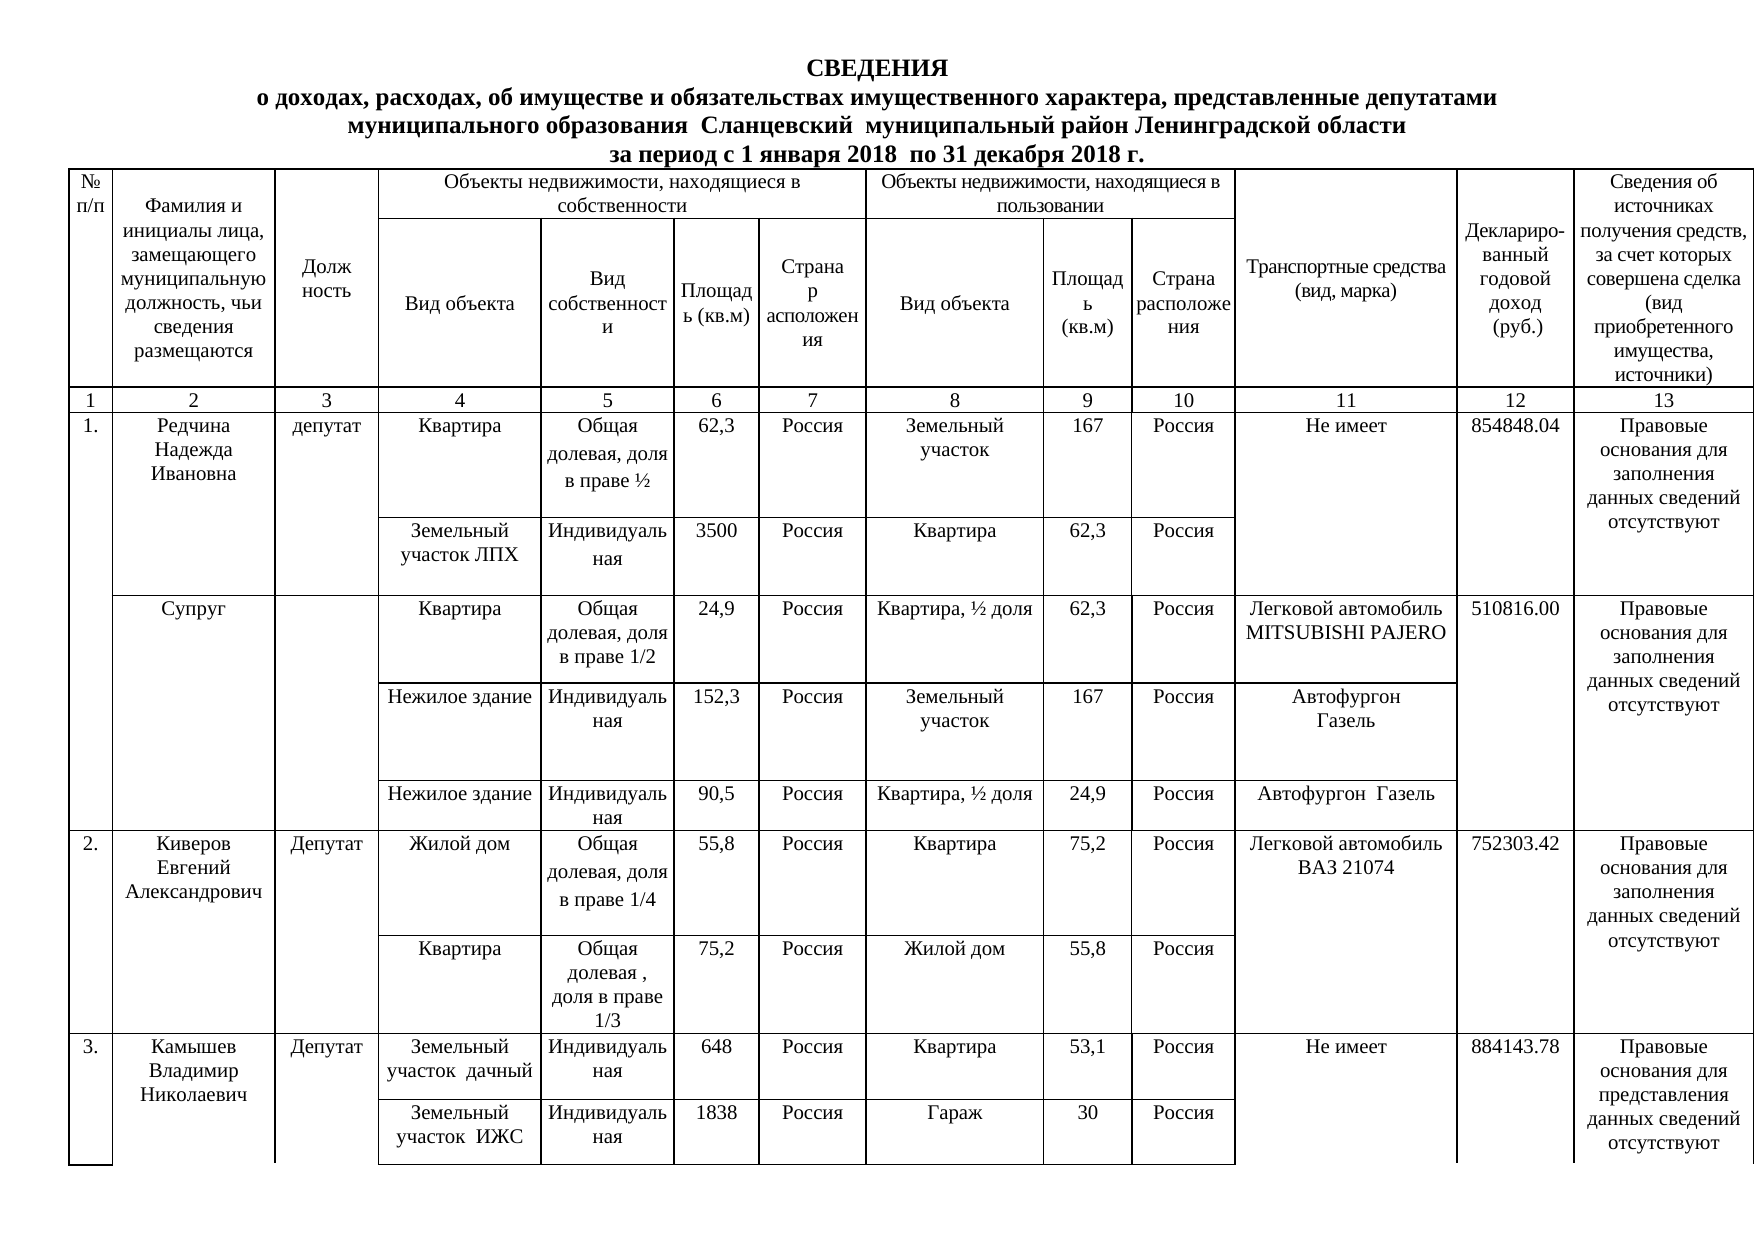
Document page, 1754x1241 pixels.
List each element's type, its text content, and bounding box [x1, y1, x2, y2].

table_cell Страна расположения [1133, 219, 1234, 386]
table_cell Жилой дом [379, 831, 540, 935]
table_cell 24,9 [1044, 781, 1131, 830]
table_cell 752303.42 [1458, 831, 1573, 1032]
table_cell Россия [1132, 413, 1234, 517]
text за период с 1 января 2018 по 31 декабря 2018 г. [118, 139, 1636, 168]
table_cell 884143.78 [1457, 1034, 1574, 1164]
table_cell Земельный участок ЛПХ [379, 518, 540, 594]
table_header № п/п [70, 170, 112, 217]
table_cell Квартира [379, 413, 540, 517]
table_cell депутат [276, 413, 378, 594]
table_cell Легковой автомобиль MITSUBISHI PAJERO [1236, 596, 1456, 682]
table_cell 1. [70, 413, 112, 830]
table_cell 62,3 [1044, 596, 1131, 682]
table_cell Киверов Евгений Александрович [113, 831, 274, 1032]
table_header Долж ность [276, 170, 378, 386]
table_cell Общая долевая, доля в праве ½ [542, 413, 673, 517]
table_cell Квартира, ½ доля [867, 596, 1043, 682]
table_cell 30 [1044, 1100, 1131, 1164]
table_cell Квартира [379, 596, 540, 682]
table_cell Россия [760, 831, 865, 935]
table_cell Автофургон Газель [1236, 684, 1456, 780]
table_cell [70, 218, 112, 386]
table_cell 854848.04 [1458, 413, 1573, 594]
table_cell Жилой дом [867, 936, 1043, 1032]
table_cell Россия [760, 413, 865, 517]
table_cell Правовые основания для заполнения данных сведений отсутствуют [1575, 596, 1753, 830]
table_cell Вид объекта [379, 219, 540, 386]
table_cell 3. [70, 1034, 112, 1164]
table_cell Квартира [379, 936, 540, 1032]
table_cell 75,2 [1044, 831, 1131, 935]
table_cell 1838 [675, 1100, 758, 1164]
table_cell Россия [1133, 781, 1234, 830]
table_cell 53,1 [1044, 1034, 1131, 1098]
table_cell Площадь (кв.м) [1044, 219, 1131, 386]
table_cell Россия [760, 1034, 865, 1098]
table_cell Камышев Владимир Николаевич [113, 1034, 275, 1164]
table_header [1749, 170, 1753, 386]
table_cell Нежилое здание [379, 781, 540, 830]
table_cell Площадь (кв.м) [675, 219, 758, 386]
table_cell 55,8 [1044, 936, 1131, 1032]
table_cell 2. [70, 831, 112, 1032]
table_cell Индивидуальная [542, 1100, 673, 1164]
table_cell Россия [760, 936, 865, 1032]
table_cell Редчина Надежда Ивановна [113, 413, 274, 594]
table_cell Правовые основания для заполнения данных сведений отсутствуют [1575, 413, 1753, 594]
table_cell Квартира [867, 1034, 1043, 1098]
table_header Фамилия и инициалы лица, замещающего муниципальную должность, чьи сведения размещаются [113, 170, 274, 386]
table_cell Квартира [867, 518, 1043, 594]
table_cell Индивидуальная [542, 1034, 673, 1098]
table_cell Нежилое здание [379, 684, 540, 780]
table_cell Россия [1133, 684, 1234, 780]
table_header Деклариро-ванный годовой доход (руб.) [1458, 170, 1573, 386]
table_cell 62,3 [1044, 518, 1131, 594]
table_cell Общая долевая, доля в праве 1/2 [542, 596, 673, 682]
table_cell Квартира, ½ доля [867, 781, 1043, 830]
table_cell 62,3 [675, 413, 758, 517]
table_cell 3500 [675, 518, 758, 594]
table_cell Россия [1133, 1034, 1234, 1098]
table_cell Общая долевая, доля в праве 1/4 [542, 831, 673, 935]
table_cell Гараж [867, 1100, 1043, 1164]
table_cell Индивидуальная [542, 781, 673, 830]
table_cell Россия [760, 596, 865, 682]
table_cell Россия [760, 518, 865, 594]
table_cell 55,8 [675, 831, 758, 935]
table_cell Россия [1133, 1100, 1234, 1164]
table_cell Россия [1133, 596, 1234, 682]
table_cell Земельный участок [867, 413, 1043, 517]
table_cell Легковой автомобиль ВАЗ 21074 [1236, 831, 1456, 1032]
table_cell 75,2 [675, 936, 758, 1032]
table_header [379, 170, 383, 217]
table_cell Автофургон Газель [1236, 781, 1456, 830]
table_cell 648 [675, 1034, 758, 1098]
table_cell Страна расположения [760, 219, 865, 386]
table_cell 167 [1044, 684, 1131, 780]
table_header Транспортные средства (вид, марка) [1236, 170, 1456, 386]
table_cell Квартира [867, 831, 1043, 935]
table_cell Россия [760, 1100, 865, 1164]
table_cell Земельный участок ИЖС [379, 1100, 540, 1164]
table_cell Россия [1132, 831, 1234, 935]
table_cell Индивидуальная [542, 518, 673, 594]
text муниципального образования Сланцевский муниципальный район Ленинградской области [118, 110, 1636, 139]
table_cell Депутат [275, 1034, 378, 1164]
table_cell 167 [1044, 413, 1131, 517]
table_cell Не имеет [1236, 1034, 1457, 1164]
table_cell 90,5 [675, 781, 758, 830]
table_cell Супруг [113, 596, 274, 830]
table_cell [276, 596, 378, 830]
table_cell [1574, 1034, 1753, 1164]
table_cell Земельный участок дачный [379, 1034, 540, 1098]
text о доходах, расходах, об имуществе и обязательствах имущественного характера, представленные депутатами [118, 82, 1636, 110]
table_cell Правовые основания для заполнения данных сведений отсутствуют [1575, 831, 1753, 1032]
table_cell Вид объекта [867, 219, 1043, 386]
table_cell Земельный участок [867, 684, 1043, 780]
table_cell Россия [760, 781, 865, 830]
text СВЕДЕНИЯ [118, 53, 1636, 82]
table_cell Россия [1132, 518, 1234, 594]
table_cell Депутат [276, 831, 378, 1032]
table_cell 510816.00 [1458, 596, 1573, 830]
table_cell Россия [1132, 936, 1234, 1032]
table_cell 24,9 [675, 596, 758, 682]
table_cell Вид собственности [542, 219, 673, 386]
table_cell Не имеет [1236, 413, 1456, 594]
